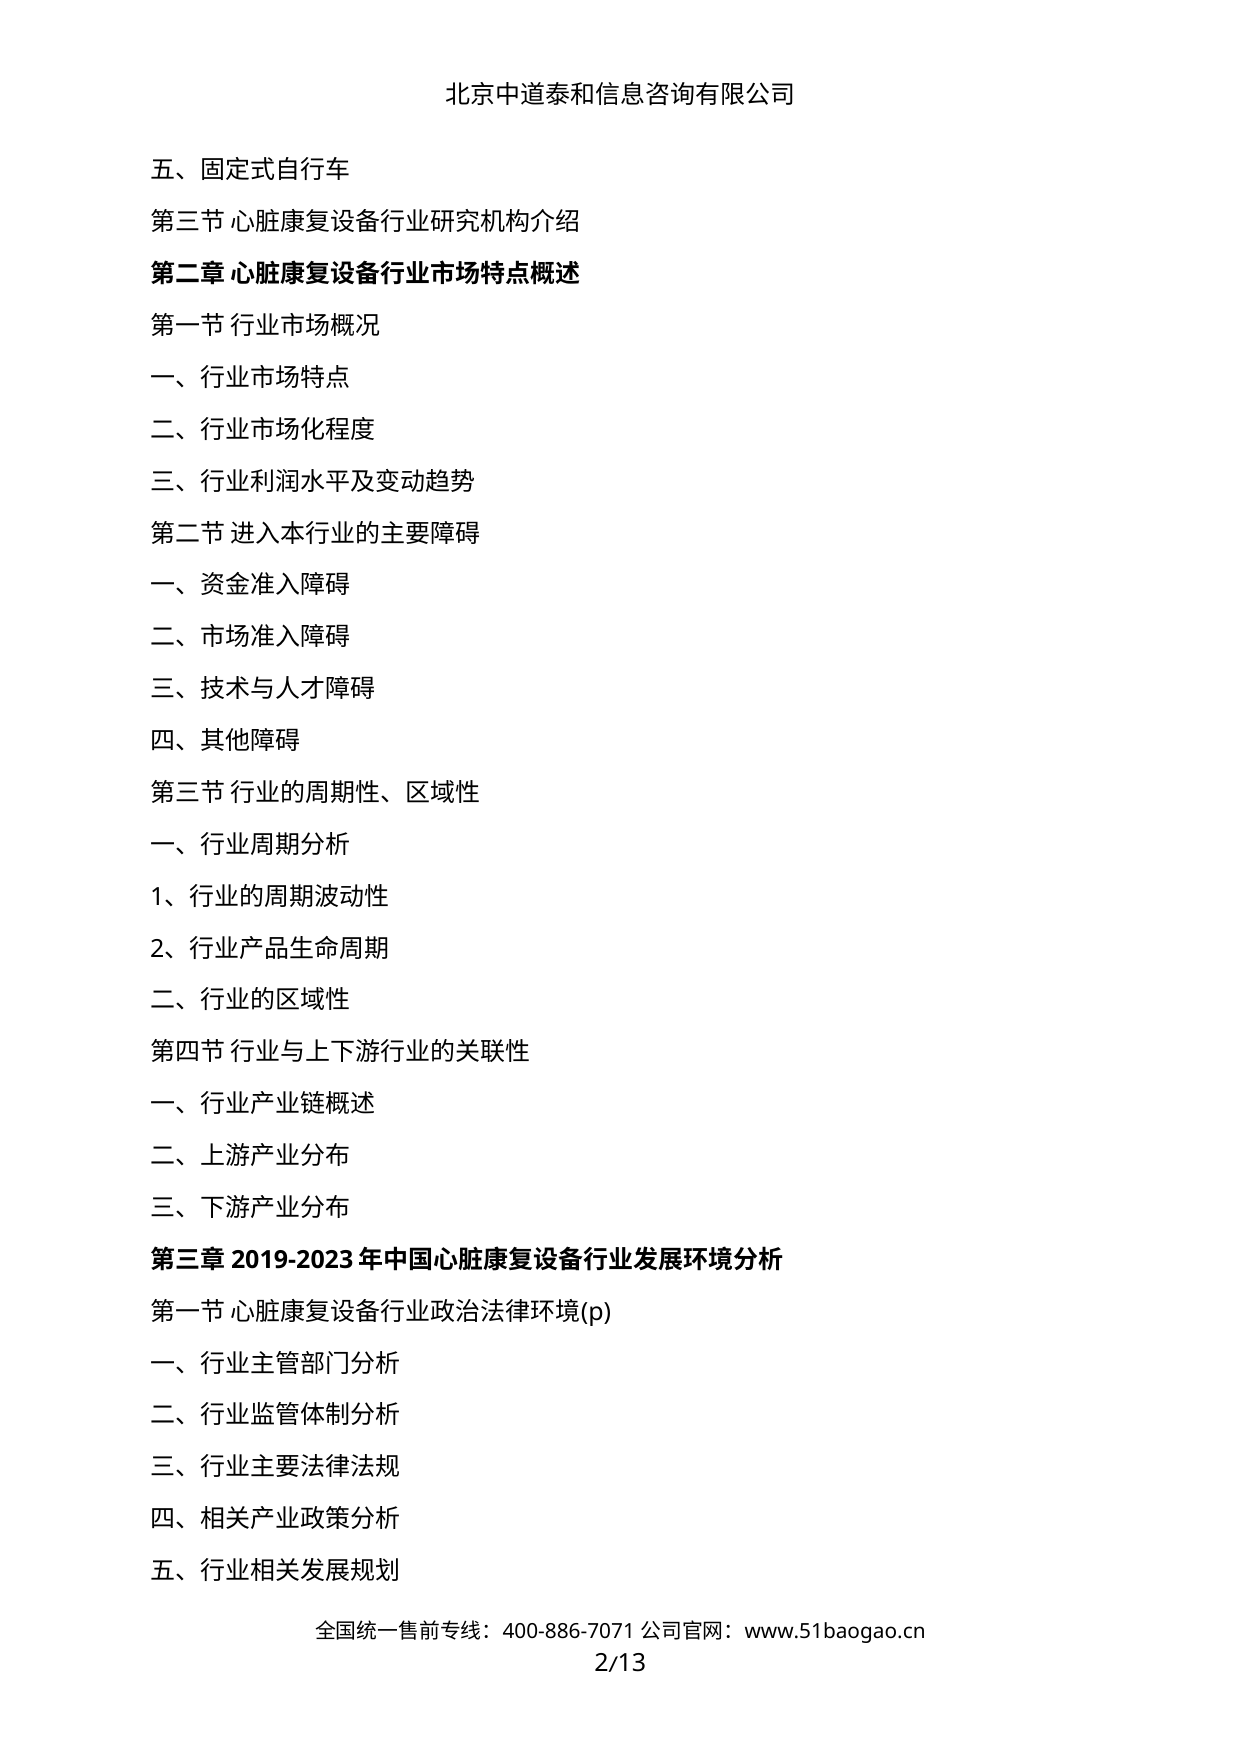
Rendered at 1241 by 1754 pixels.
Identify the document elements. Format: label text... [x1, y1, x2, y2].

text 一、行业主管部门分析 [150, 1343, 1090, 1379]
text 二、行业监管体制分析 [150, 1395, 1090, 1431]
text 四、其他障碍 [150, 721, 1090, 757]
text 一、行业产业链概述 [150, 1084, 1090, 1120]
text 一、行业周期分析 [150, 824, 1090, 861]
text 第一节 心脏康复设备行业政治法律环境(p) [150, 1291, 1090, 1327]
text 2、行业产品生命周期 [150, 928, 1090, 964]
text 第三节 行业的周期性、区域性 [150, 772, 1090, 809]
text 第二节 进入本行业的主要障碍 [150, 513, 1090, 549]
text 一、行业市场特点 [150, 357, 1090, 394]
text 三、行业利润水平及变动趋势 [150, 461, 1090, 497]
text 第一节 行业市场概况 [150, 306, 1090, 342]
text 三、下游产业分布 [150, 1187, 1090, 1224]
text 三、技术与人才障碍 [150, 669, 1090, 705]
text 第二章 心脏康复设备行业市场特点概述 [150, 254, 1090, 290]
text 1、行业的周期波动性 [150, 876, 1090, 912]
text 三、行业主要法律法规 [150, 1447, 1090, 1483]
text 第三章 2019-2023年中国心脏康复设备行业发展环境分析 [150, 1239, 1090, 1276]
text 二、行业市场化程度 [150, 409, 1090, 446]
text 五、行业相关发展规划 [150, 1551, 1090, 1587]
text 第四节 行业与上下游行业的关联性 [150, 1032, 1090, 1068]
text 一、资金准入障碍 [150, 565, 1090, 601]
text 二、上游产业分布 [150, 1136, 1090, 1172]
text 五、固定式自行车 [150, 150, 1090, 186]
text 四、相关产业政策分析 [150, 1499, 1090, 1535]
text 二、市场准入障碍 [150, 617, 1090, 653]
text 第三节 心脏康复设备行业研究机构介绍 [150, 202, 1090, 238]
text 二、行业的区域性 [150, 980, 1090, 1016]
